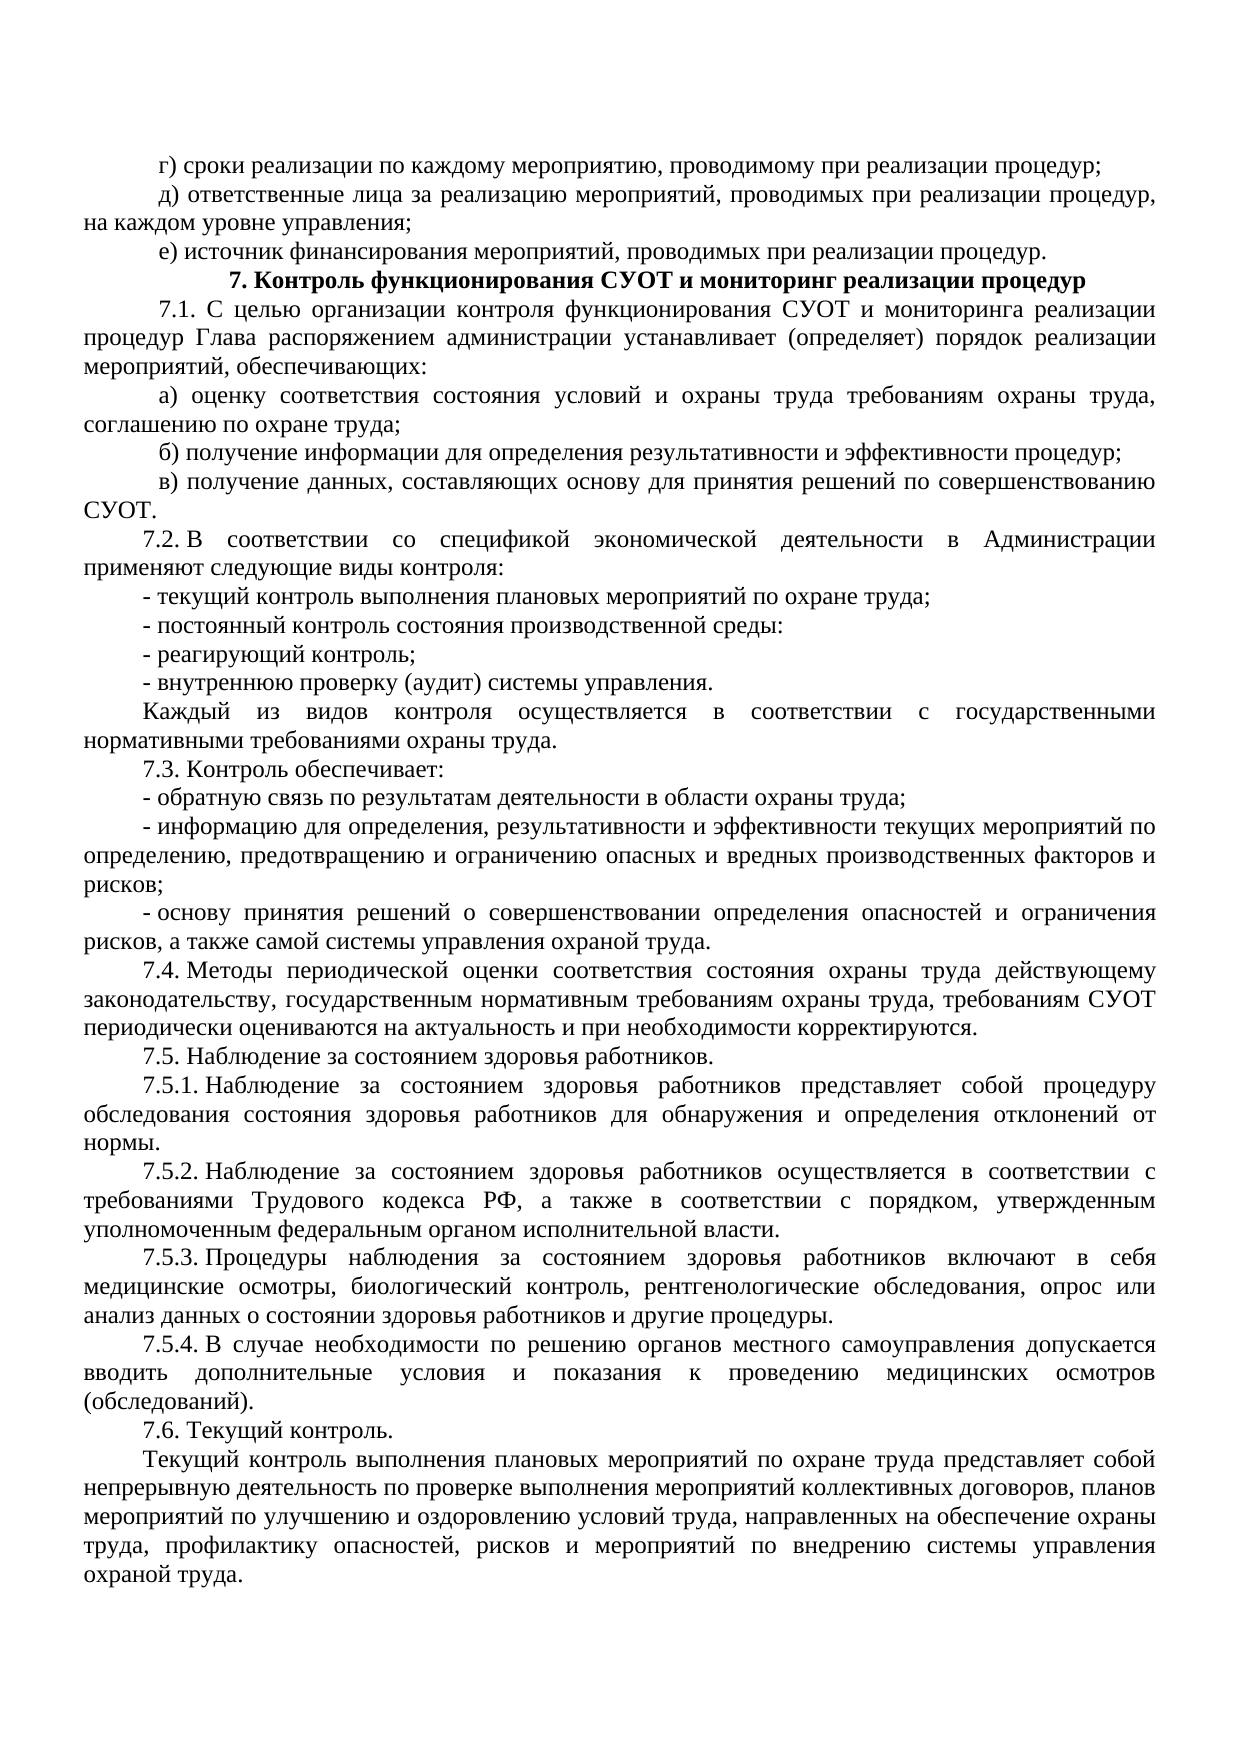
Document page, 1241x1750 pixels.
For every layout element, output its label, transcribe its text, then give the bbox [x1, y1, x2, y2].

text - основу принятия решений о совершенствовании определения опасностей и ограничения рисков, а также самой системы управления охраной труда. [83, 897, 1157, 955]
text г) сроки реализации по каждому мероприятию, проводимому при реализации процедур; [83, 150, 1157, 179]
text 7.5.3. Процедуры наблюдения за состоянием здоровья работников включают в себя медицинские осмотры, биологический контроль, рентгенологические обследования, опрос или анализ данных о состоянии здоровья работников и другие процедуры. [83, 1242, 1157, 1329]
text - информацию для определения, результативности и эффективности текущих мероприятий по определению, предотвращению и ограничению опасных и вредных производственных факторов и рисков; [83, 811, 1157, 897]
text Каждый из видов контроля осуществляется в соответствии с государственными нормативными требованиями охраны труда. [83, 696, 1157, 754]
text 7.2. В соответствии со спецификой экономической деятельности в Администрации применяют следующие виды контроля: [83, 524, 1157, 581]
text д) ответственные лица за реализацию мероприятий, проводимых при реализации процедур, на каждом уровне управления; [83, 179, 1157, 236]
text 7. Контроль функционирования СУОТ и мониторинг реализации процедур [83, 265, 1157, 294]
text 7.4. Методы периодической оценки соответствия состояния охраны труда действующему законодательству, государственным нормативным требованиям охраны труда, требованиям СУОТ периодически оцениваются на актуальность и при необходимости корректируются. [83, 955, 1157, 1041]
text 7.5.4. В случае необходимости по решению органов местного самоуправления допускается вводить дополнительные условия и показания к проведению медицинских осмотров (обследований). [83, 1329, 1157, 1415]
text в) получение данных, составляющих основу для принятия решений по совершенствованию СУОТ. [83, 466, 1157, 524]
text 7.6. Текущий контроль. [83, 1415, 1157, 1444]
text е) источник финансирования мероприятий, проводимых при реализации процедур. [83, 236, 1157, 265]
text - обратную связь по результатам деятельности в области охраны труда; [83, 782, 1157, 811]
text 7.1. С целью организации контроля функционирования СУОТ и мониторинга реализации процедур Глава распоряжением администрации устанавливает (определяет) порядок реализации мероприятий, обеспечивающих: [83, 294, 1157, 380]
text 7.5.2. Наблюдение за состоянием здоровья работников осуществляется в соответствии с требованиями Трудового кодекса РФ, а также в соответствии с порядком, утвержденным уполномоченным федеральным органом исполнительной власти. [83, 1156, 1157, 1242]
text - постоянный контроль состояния производственной среды: [83, 610, 1157, 639]
text - текущий контроль выполнения плановых мероприятий по охране труда; [83, 581, 1157, 610]
text 7.3. Контроль обеспечивает: [83, 754, 1157, 782]
text а) оценку соответствия состояния условий и охраны труда требованиям охраны труда, соглашению по охране труда; [83, 380, 1157, 437]
text Текущий контроль выполнения плановых мероприятий по охране труда представляет собой непрерывную деятельность по проверке выполнения мероприятий коллективных договоров, планов мероприятий по улучшению и оздоровлению условий труда, направленных на обеспечение охраны труда, профилактику опасностей, рисков и мероприятий по внедрению системы управления охраной труда. [83, 1444, 1157, 1587]
text 7.5.1. Наблюдение за состоянием здоровья работников представляет собой процедуру обследования состояния здоровья работников для обнаружения и определения отклонений от нормы. [83, 1070, 1157, 1156]
text - реагирующий контроль; [83, 639, 1157, 667]
text 7.5. Наблюдение за состоянием здоровья работников. [83, 1041, 1157, 1070]
text б) получение информации для определения результативности и эффективности процедур; [83, 437, 1157, 466]
text - внутреннюю проверку (аудит) системы управления. [83, 667, 1157, 696]
